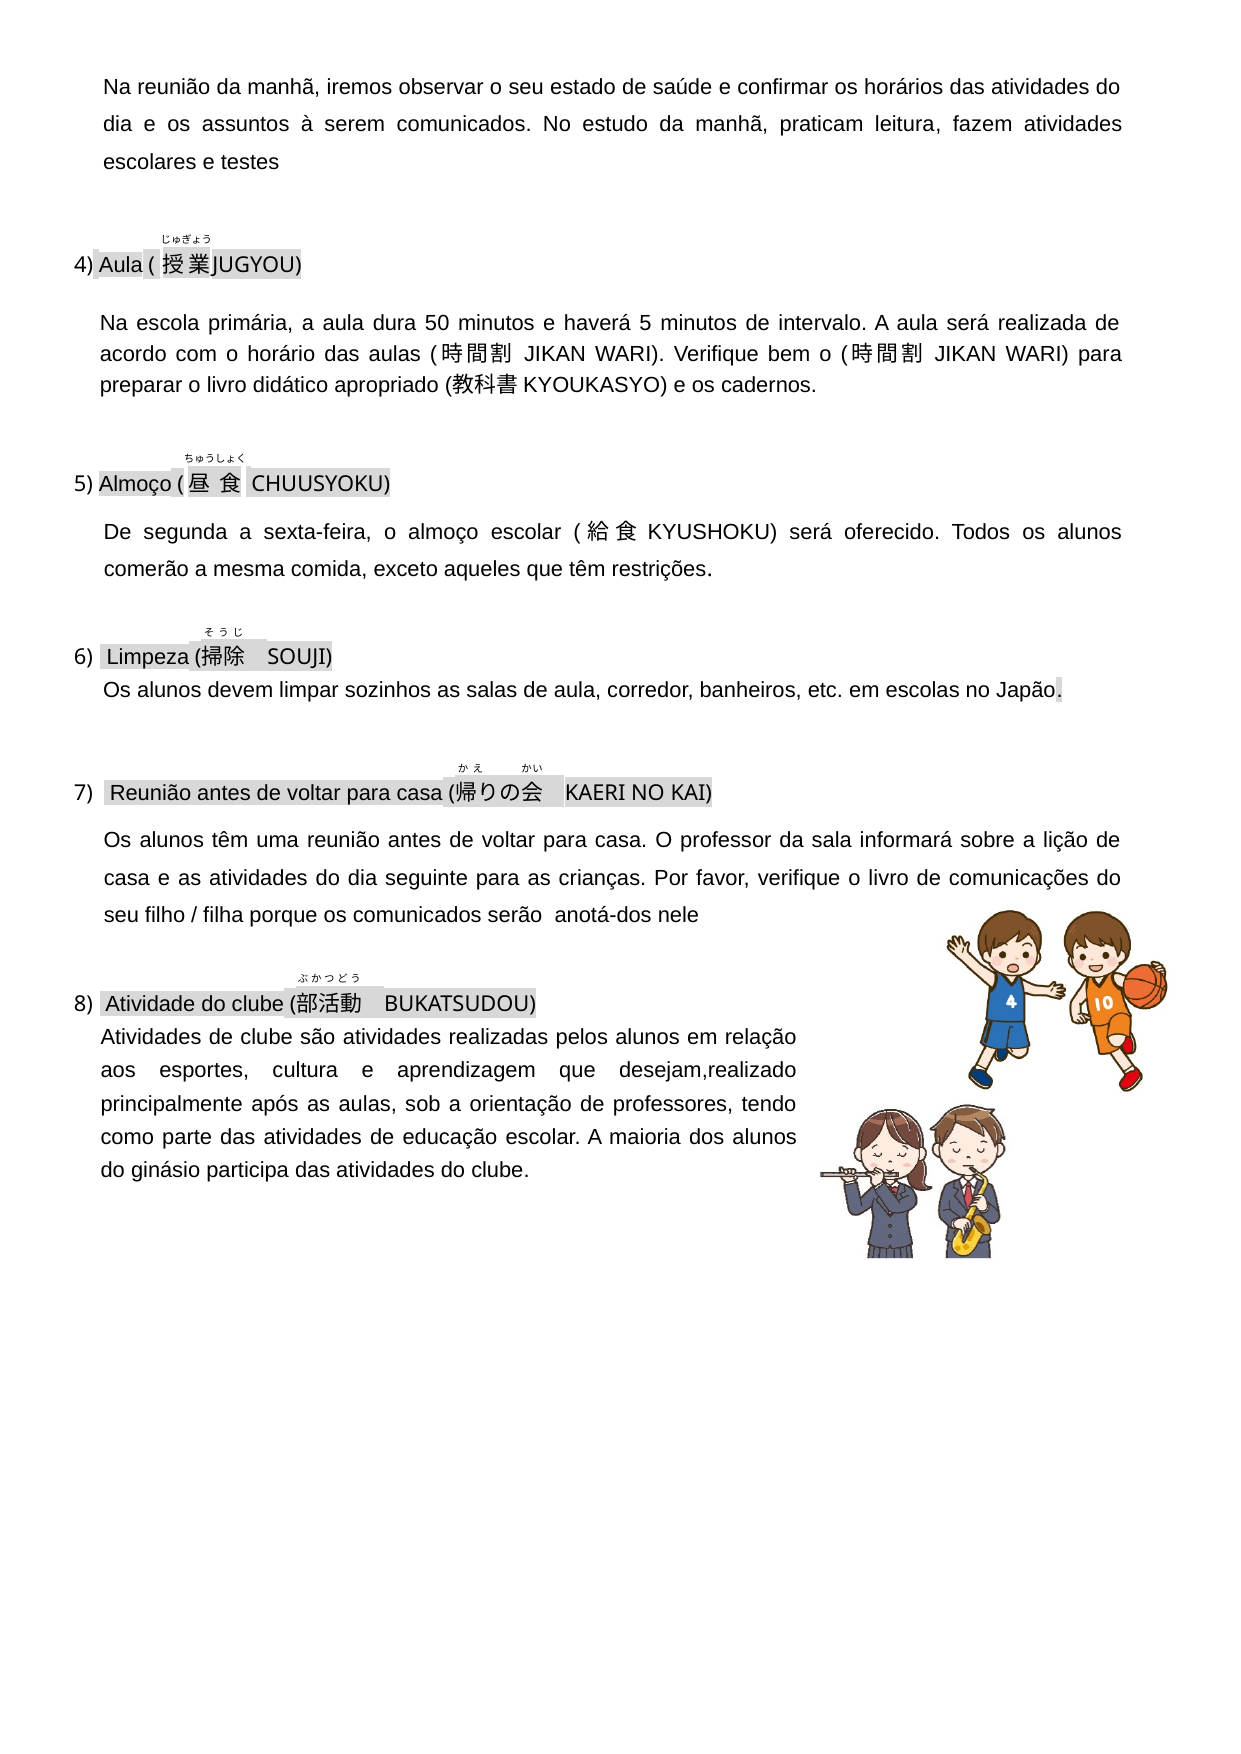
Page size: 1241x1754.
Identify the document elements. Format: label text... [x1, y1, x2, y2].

list Na reunião da manhã, iremos observar o seu estado de saúde e confirmar os horários das atividades do dia e os assuntos à serem comunicados. No estudo da manhã, praticam leitura, fazem atividades escolares e testes [103, 68, 1122, 180]
list Limpeza ( SOUJI) [74, 624, 1122, 671]
text Os alunos têm uma reunião antes de voltar para casa. O professor da sala informará sobre a lição de casa e as atividades do dia seguinte para as crianças. Por favor, verifique o livro de comunicações do seu filho / filha porque os comunicados serão anotá-dos nele [103, 821, 1122, 933]
list Atividade do clube ( BUKATSUDOU) [74, 971, 938, 1018]
list Na escola primária, a aula dura 50 minutos e haverá 5 minutos de intervalo. A aula será realizada de acordo com o horário das aulas (時間割 JIKAN WARI). Verifique bem o (時間割 JIKAN WARI) para preparar o livro didático apropriado (教科書 KYOUKASYO) e os cadernos. [99, 305, 1122, 399]
picture [815, 1100, 1014, 1262]
picture [938, 907, 1182, 1095]
text 5) Almoço ( CHUUSYOKU) [63, 436, 1122, 511]
list Reunião antes de voltar para casa (の KAERI NO KAI) [74, 746, 1122, 821]
list Os alunos devem limpar sozinhos as salas de aula, corredor, banheiros, etc. em escolas no Japão. [59, 671, 1122, 708]
list 4) Aula ( JUGYOU) [74, 218, 1122, 293]
list De segunda a sexta-feira, o almoço escolar (給食KYUSHOKU) será oferecido. Todos os alunos comerão a mesma comida, exceto aqueles que têm restrições. [103, 511, 1122, 586]
list Atividades de clube são atividades realizadas pelos alunos em relação aos esportes, cultura e aprendizagem que desejam,realizado principalmente após as aulas, sob a orientação de professores, tendo como parte das atividades de educação escolar. A maioria dos alunos do ginásio participa das atividades do clube. [100, 1018, 797, 1184]
